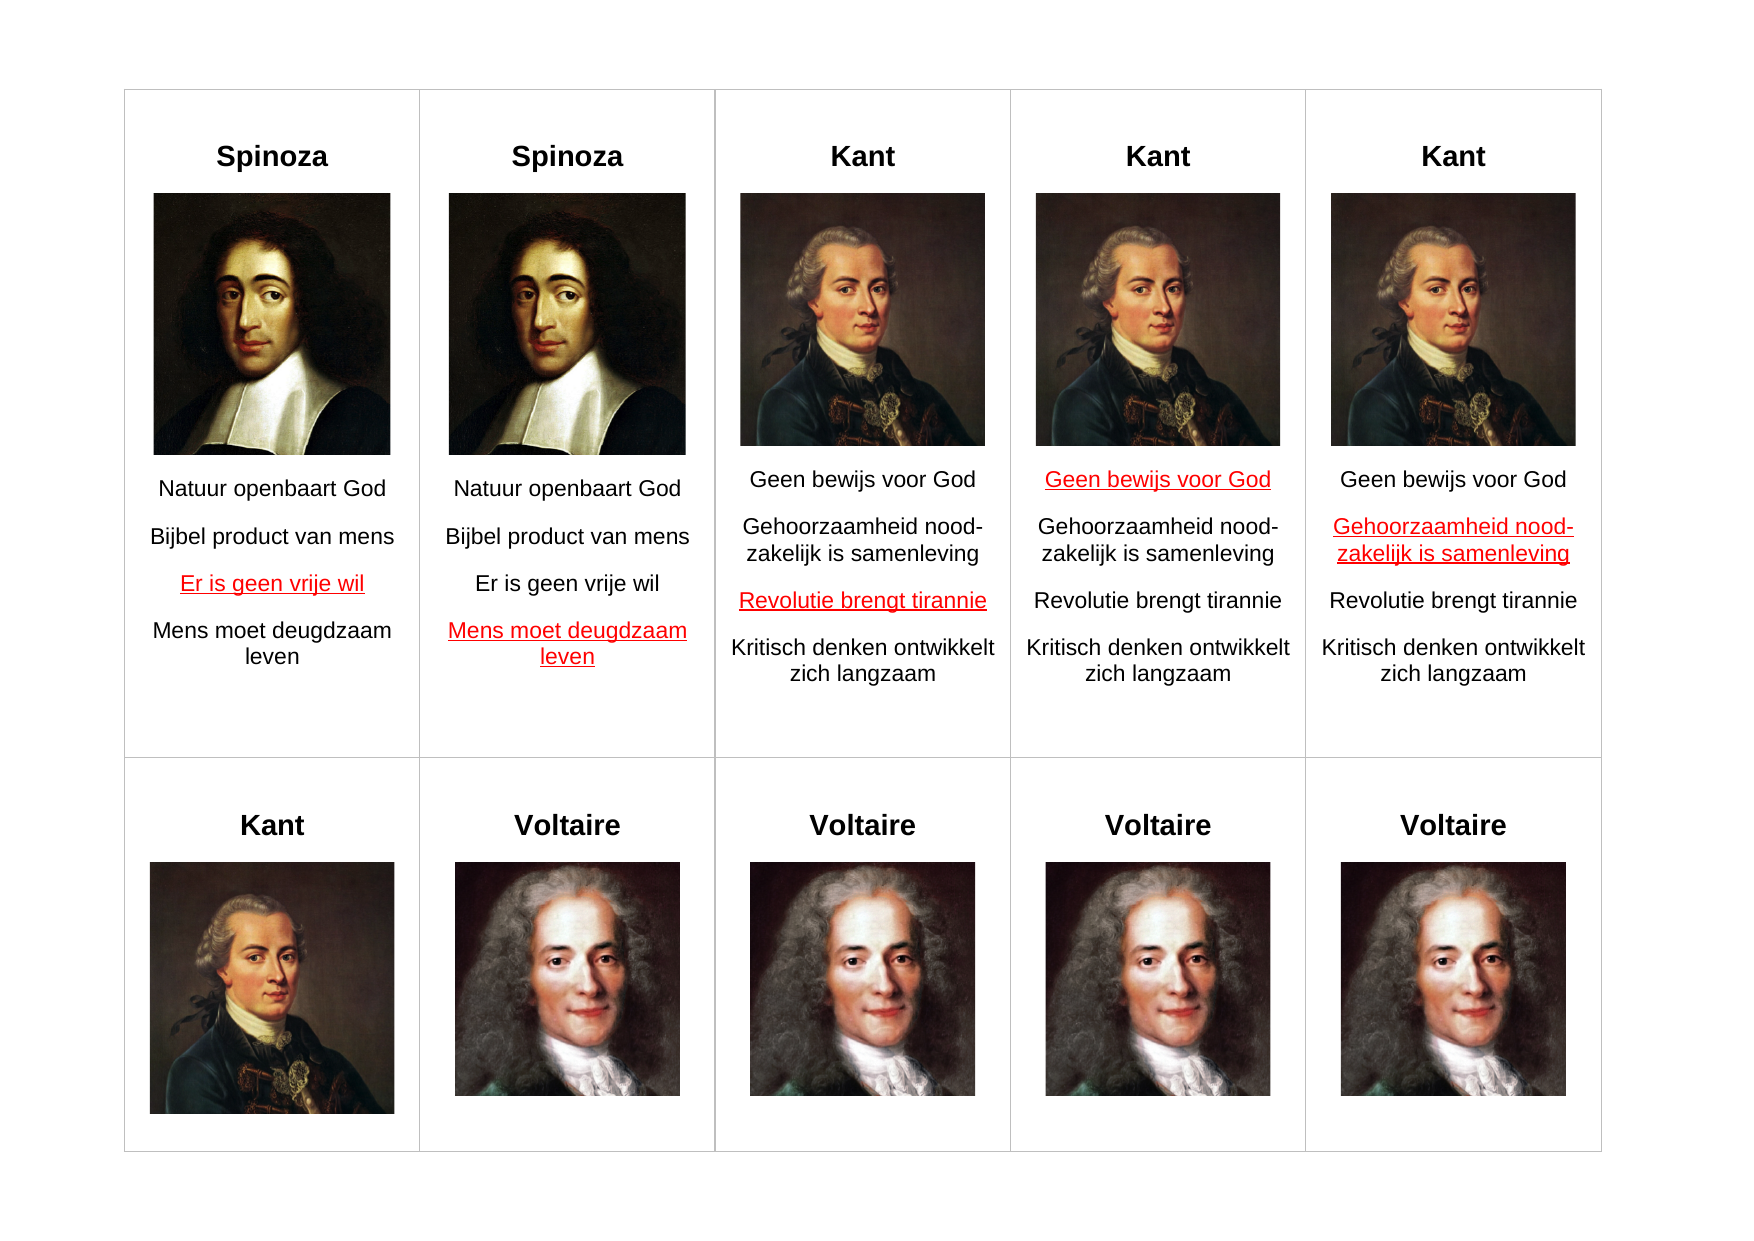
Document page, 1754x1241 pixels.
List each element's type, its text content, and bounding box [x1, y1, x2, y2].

picture [1035, 193, 1281, 446]
table_cell Kant Geen bewijs voor God Gehoorzaamheid nood- zakelijk is samenleving Revolutie brengt tirannie Kritisch denken ontwikkelt zich langzaam [1011, 90, 1305, 757]
picture [1340, 862, 1566, 1096]
picture [750, 862, 976, 1096]
picture [1331, 193, 1576, 446]
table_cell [1306, 758, 1601, 1151]
table_cell Kant Geen bewijs voor God Gehoorzaamheid nood- zakelijk is samenleving Revolutie brengt tirannie Kritisch denken ontwikkelt zich langzaam [1306, 90, 1601, 757]
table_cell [420, 758, 714, 1151]
table_cell Spinoza Natuur openbaart God Bijbel product van mens Er is geen vrije wil Mens moet deugdzaam leven [125, 90, 419, 757]
picture [149, 862, 395, 1114]
picture [1045, 862, 1271, 1096]
picture [455, 862, 680, 1096]
picture [740, 193, 985, 446]
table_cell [125, 758, 419, 1151]
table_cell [716, 758, 1010, 1151]
picture [153, 193, 391, 455]
picture [448, 193, 686, 455]
table_cell Spinoza Natuur openbaart God Bijbel product van mens Er is geen vrije wil Mens moet deugdzaam leven [420, 90, 714, 757]
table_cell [1011, 758, 1305, 1151]
table_cell Kant Geen bewijs voor God Gehoorzaamheid nood- zakelijk is samenleving Revolutie brengt tirannie Kritisch denken ontwikkelt zich langzaam [716, 90, 1010, 757]
